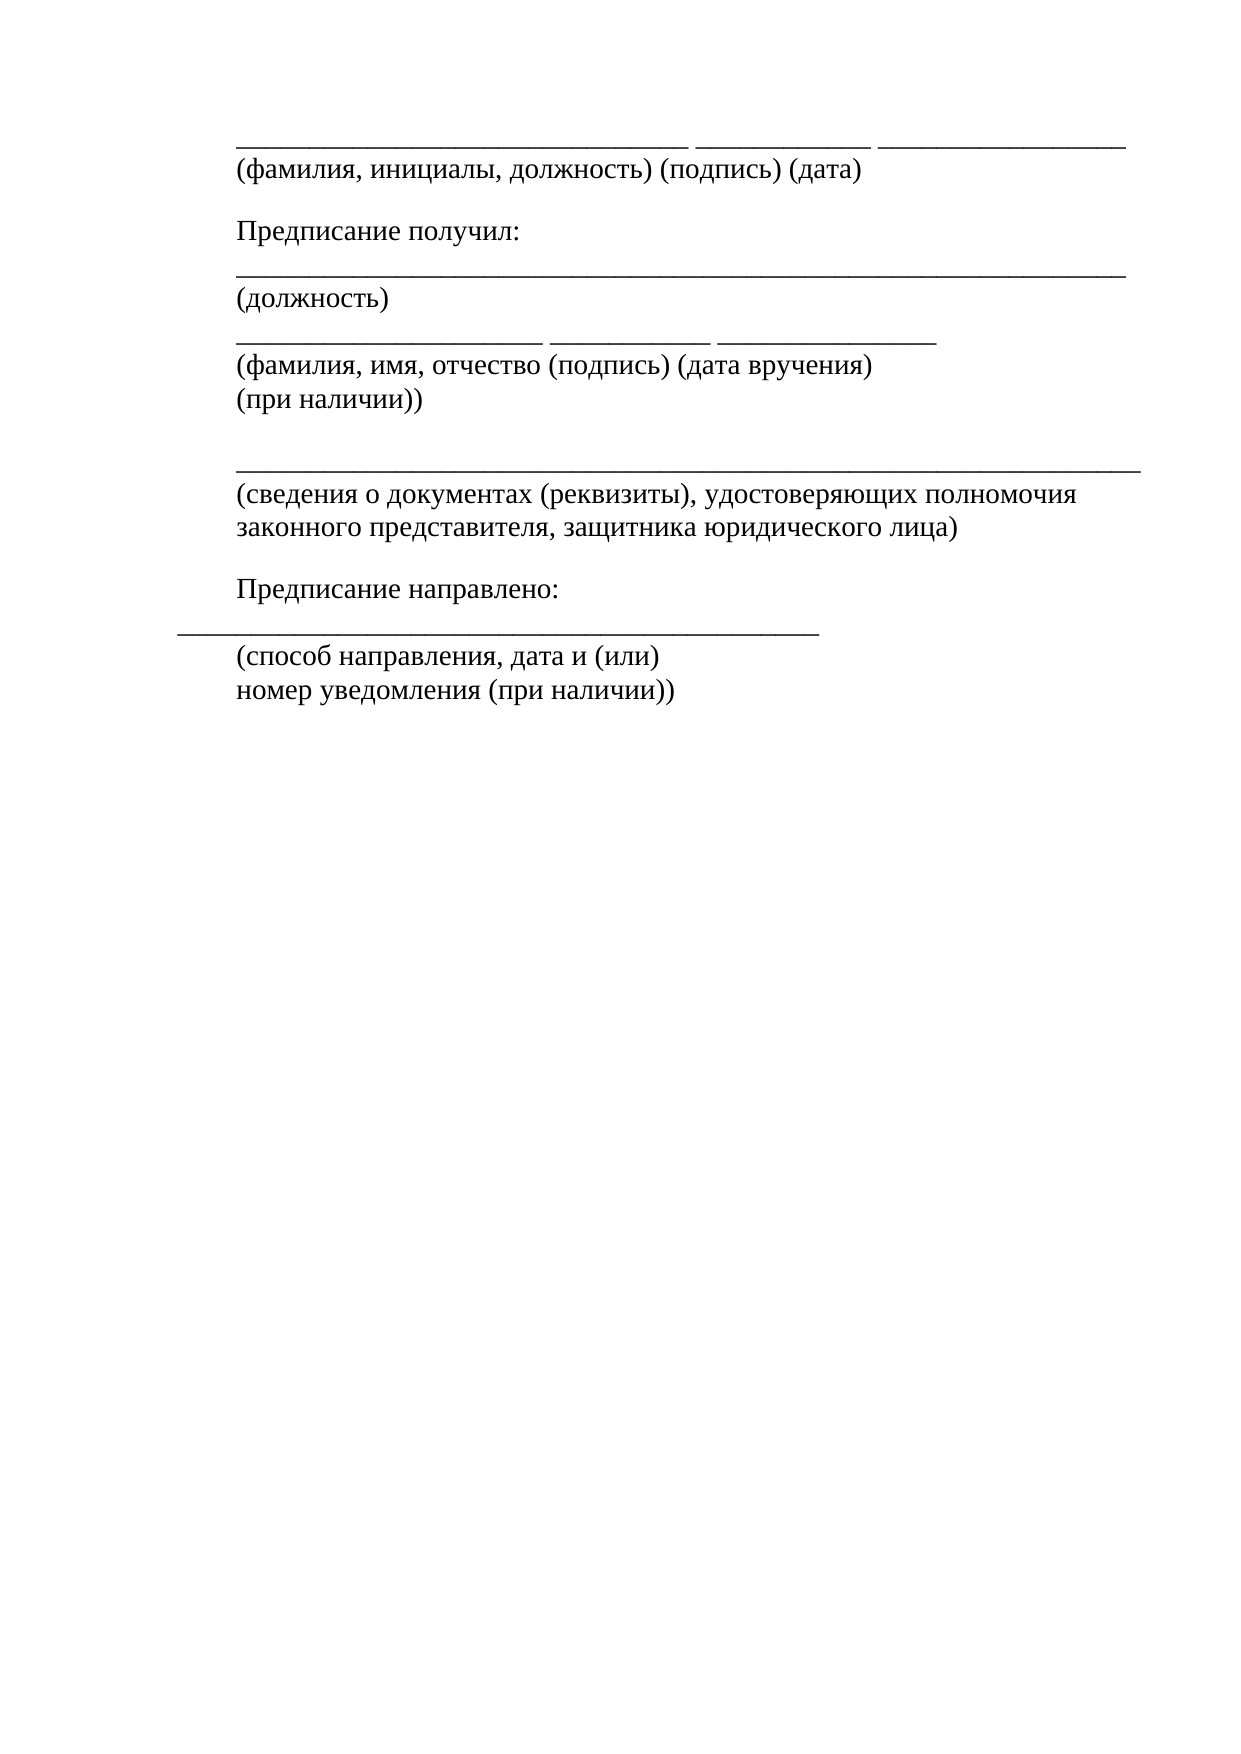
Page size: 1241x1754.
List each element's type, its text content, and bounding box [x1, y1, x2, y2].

text _____________________________________________________________ [177, 247, 1152, 280]
text Предписание направлено: ____________________________________________ [177, 571, 1152, 638]
text ______________________________________________________________ [177, 442, 1152, 476]
text (сведения о документах (реквизиты), удостоверяющих полномочия [177, 476, 1152, 509]
text (должность) [177, 280, 1152, 314]
text (фамилия, инициалы, должность) (подпись) (дата) [177, 152, 1152, 185]
text номер уведомления (при наличии)) [177, 672, 1152, 705]
text (при наличии)) [177, 381, 1152, 414]
text _______________________________ ____________ _________________ [177, 118, 1152, 152]
text (способ направления, дата и (или) [177, 638, 1152, 672]
text Предписание получил: [177, 213, 1152, 247]
text законного представителя, защитника юридического лица) [177, 509, 1152, 543]
text (фамилия, имя, отчество (подпись) (дата вручения) [177, 347, 1152, 381]
text _____________________ ___________ _______________ [177, 314, 1152, 347]
